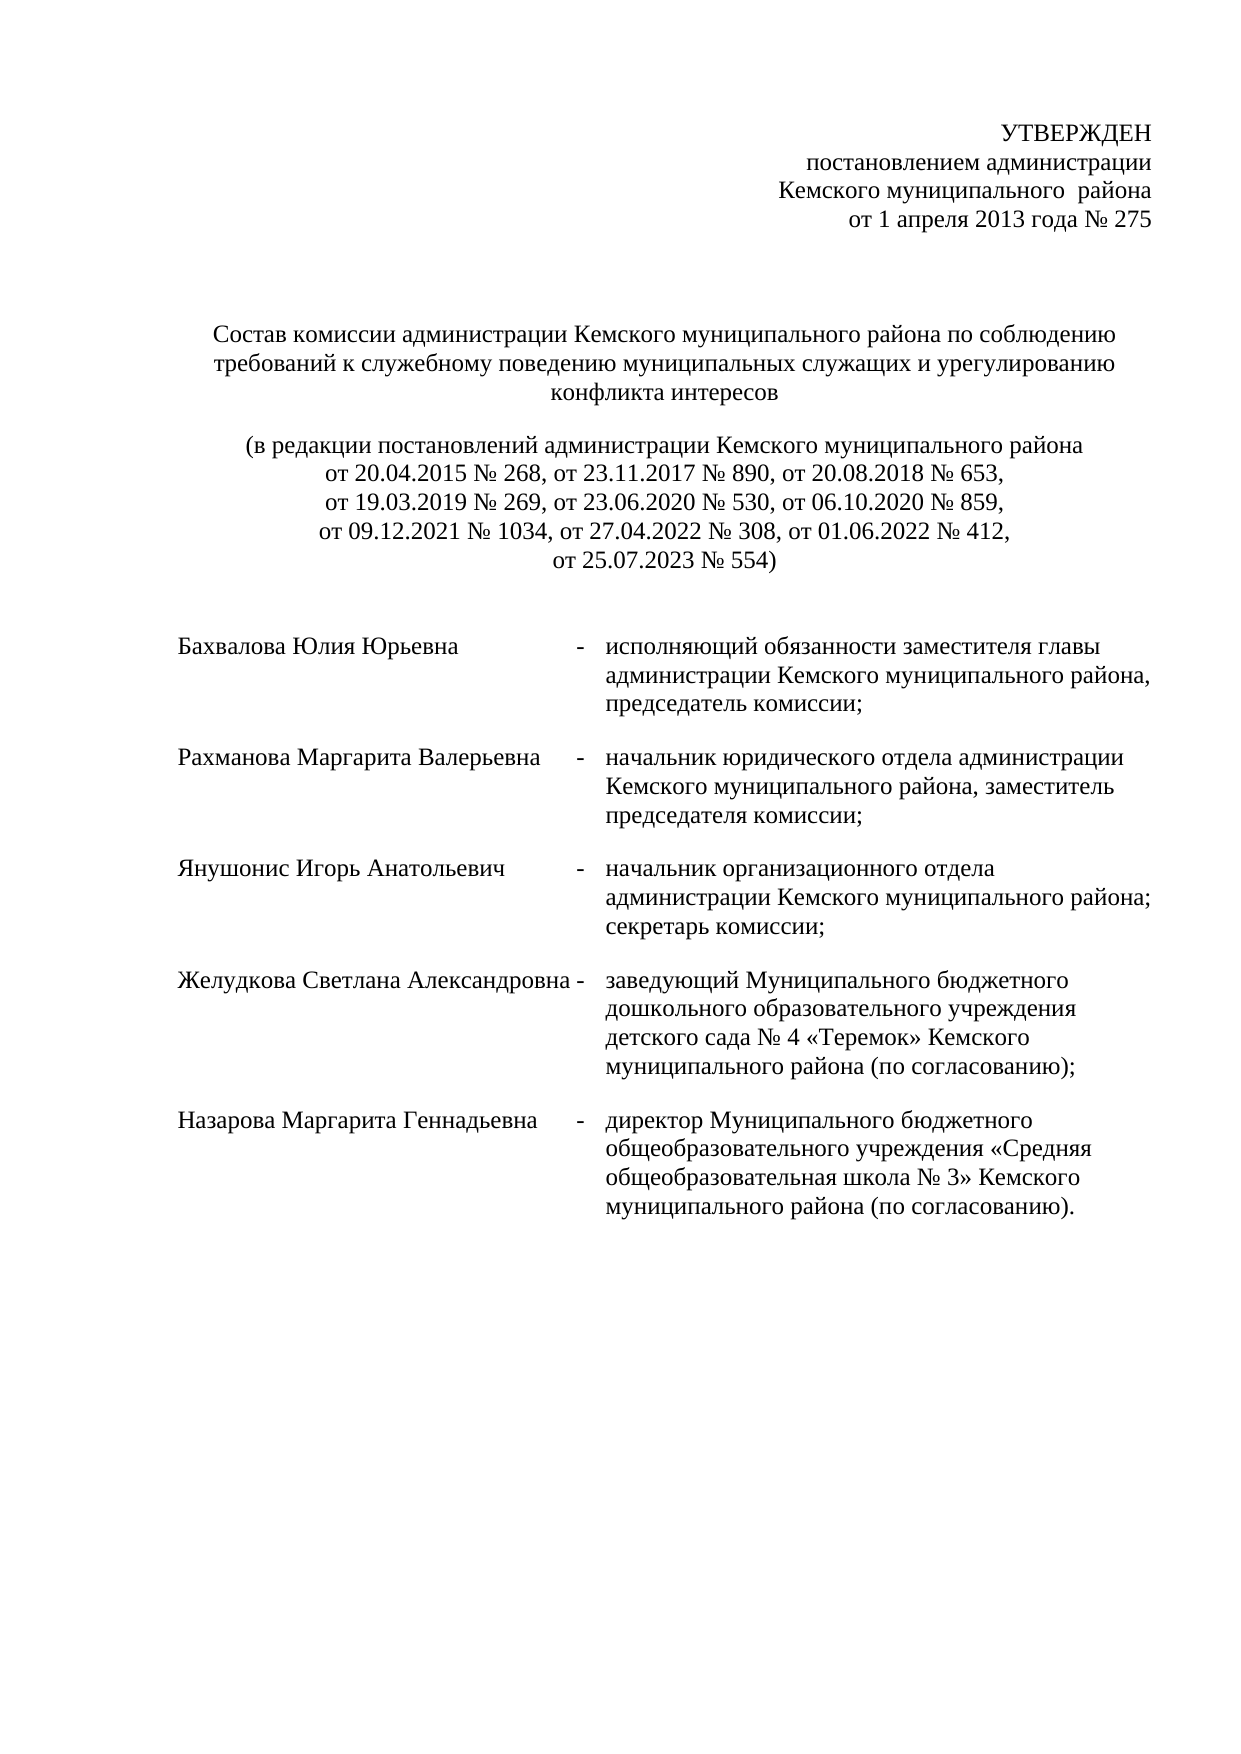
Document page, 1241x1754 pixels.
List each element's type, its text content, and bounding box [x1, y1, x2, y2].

text от 20.04.2015 № 268, от 23.11.2017 № 890, от 20.08.2018 № 653, [177, 458, 1152, 487]
text УТВЕРЖДЕН [177, 118, 1152, 147]
text Кемского муниципального района [177, 176, 1152, 204]
text постановлением администрации [177, 147, 1152, 176]
text Бахвалова Юлия Юрьевна - исполняющий обязанности заместителя главы администрации Кемского муниципального района, председатель комиссии; [177, 631, 1152, 717]
text от 19.03.2019 № 269, от 23.06.2020 № 530, от 06.10.2020 № 859, [177, 487, 1152, 516]
text Назарова Маргарита Геннадьевна - директор Муниципального бюджетного общеобразовательного учреждения «Средняя общеобразовательная школа № 3» Кемского муниципального района (по согласованию). [177, 1105, 1152, 1220]
text Желудкова Светлана Александровна - заведующий Муниципального бюджетного дошкольного образовательного учреждения детского сада № 4 «Теремок» Кемского муниципального района (по согласованию); [177, 965, 1152, 1080]
title Состав комиссии администрации Кемского муниципального района по соблюдению требований к служебному поведению муниципальных служащих и урегулированию конфликта интересов [177, 319, 1152, 406]
text Рахманова Маргарита Валерьевна - начальник юридического отдела администрации Кемского муниципального района, заместитель председателя комиссии; [177, 742, 1152, 828]
text (в редакции постановлений администрации Кемского муниципального района [177, 430, 1152, 458]
text Янушонис Игорь Анатольевич - начальник организационного отдела администрации Кемского муниципального района; секретарь комиссии; [177, 853, 1152, 940]
text от 25.07.2023 № 554) [177, 545, 1152, 573]
text от 1 апреля 2013 года № 275 [177, 204, 1152, 233]
text от 09.12.2021 № 1034, от 27.04.2022 № 308, от 01.06.2022 № 412, [177, 516, 1152, 545]
